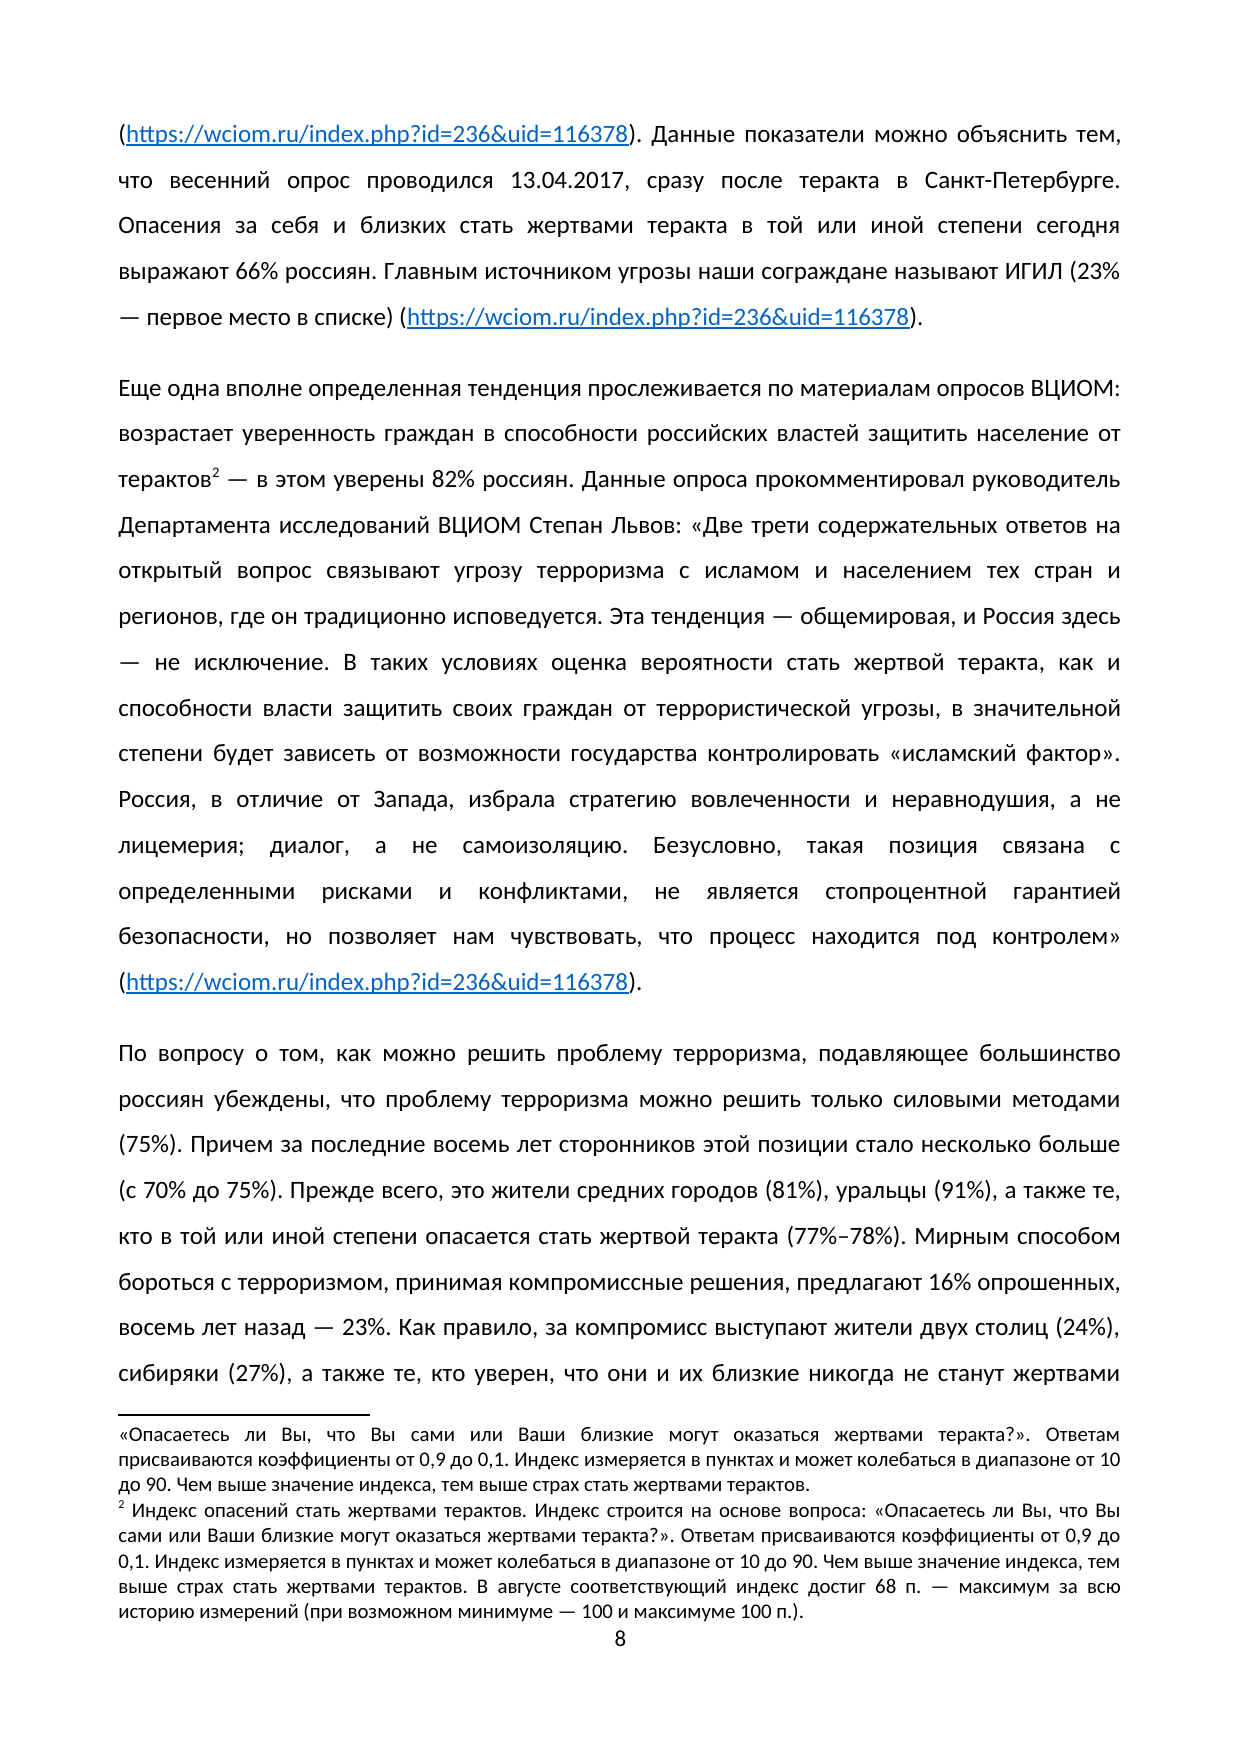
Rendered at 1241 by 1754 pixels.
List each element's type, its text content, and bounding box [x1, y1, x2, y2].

text Еще одна вполне определенная тенденция прослеживается по материалам опросов ВЦИОМ: возрастает уверенность граждан в способности российских властей защитить население от терактов — в этом уверены 82% россиян. Данные опроса прокомментировал руководитель Департамента исследований ВЦИОМ Степан Львов: «Две трети содержательных ответов на открытый вопрос связывают угрозу терроризма с исламом и населением тех стран и регионов, где он традиционно исповедуется. Эта тенденция — общемировая, и Россия здесь — не исключение. В таких условиях оценка вероятности стать жертвой теракта, как и способности власти защитить своих граждан от террористической угрозы, в значительной степени будет зависеть от возможности государства контролировать «исламский фактор». Россия, в отличие от Запада, избрала стратегию вовлеченности и неравнодушия, а не лицемерия; диалог, а не самоизоляцию. Безусловно, такая позиция связана с определенными рисками и конфликтами, не является стопроцентной гарантией безопасности, но позволяет нам чувствовать, что процесс находится под контролем» (https://wciom.ru/index.php?id=236&uid=116378). [118, 372, 1122, 997]
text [118, 118, 1122, 332]
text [118, 1037, 1122, 1388]
